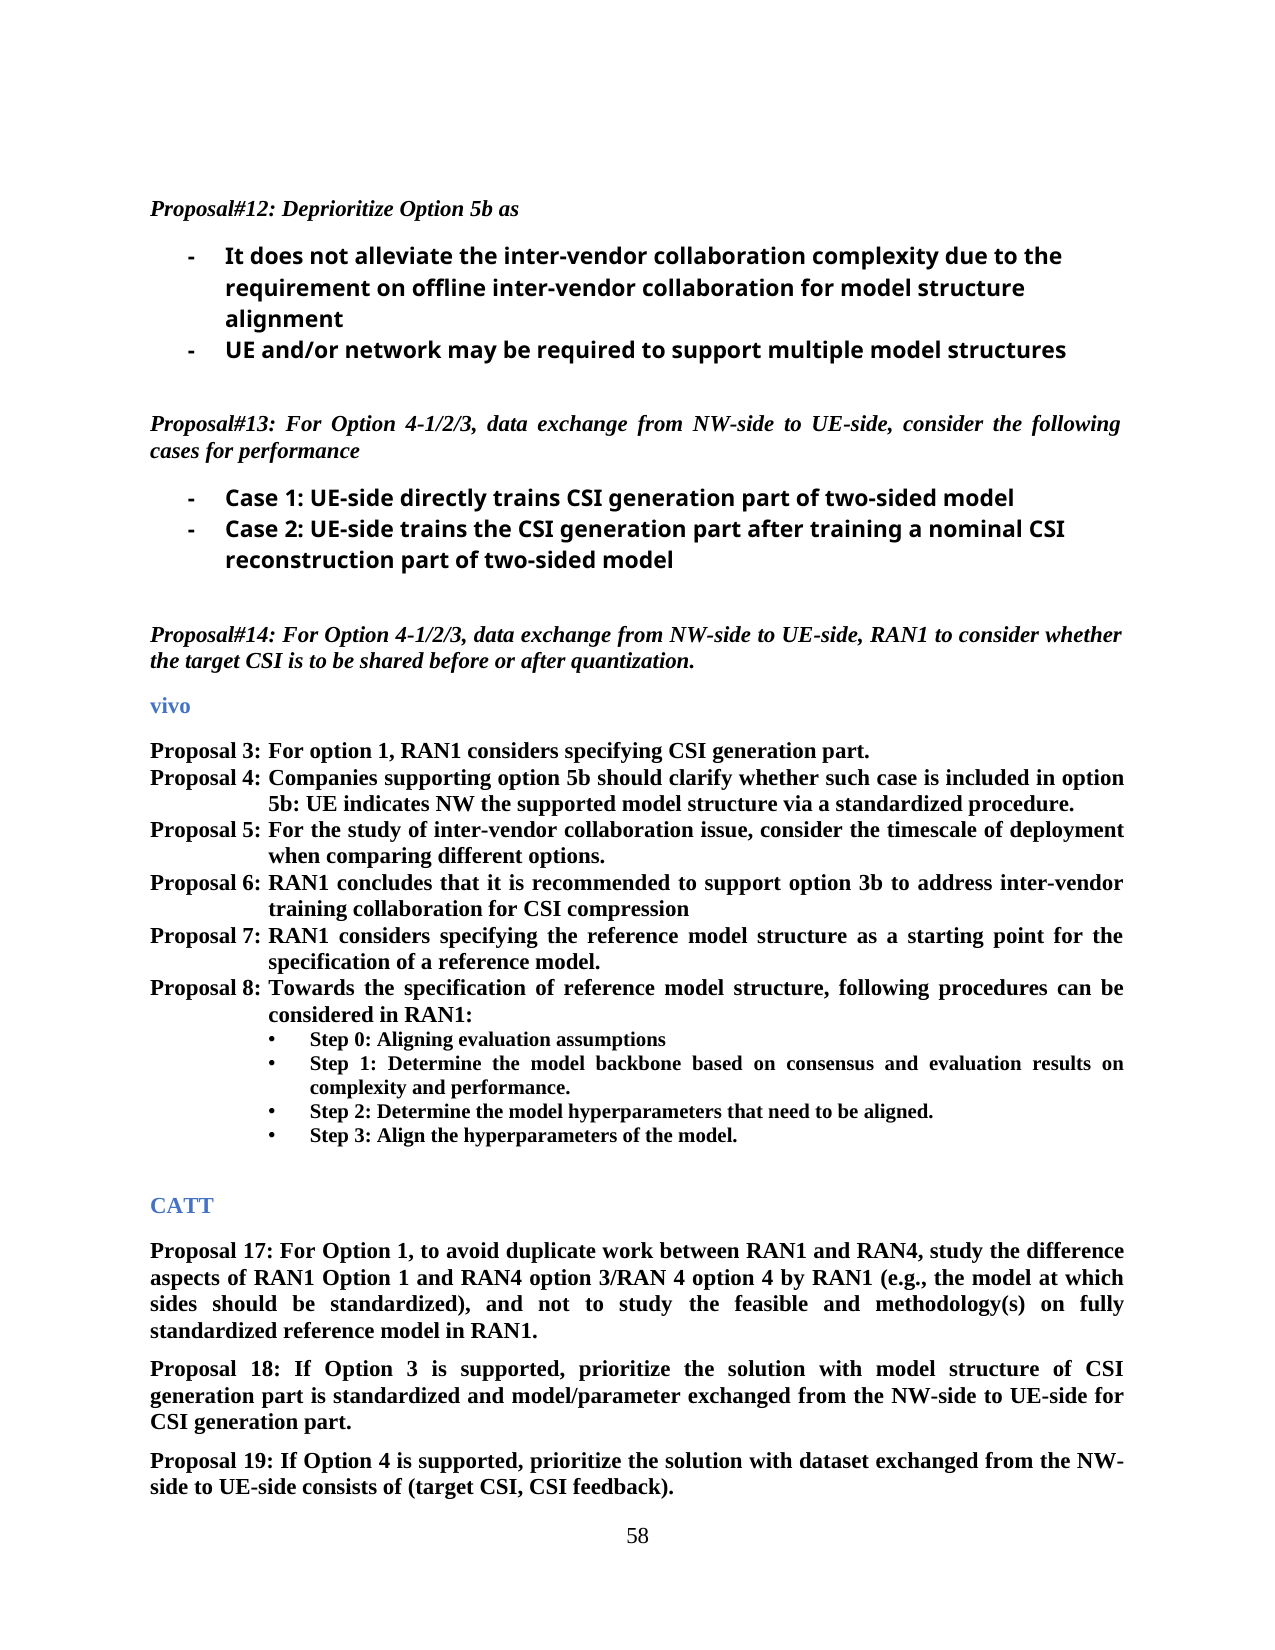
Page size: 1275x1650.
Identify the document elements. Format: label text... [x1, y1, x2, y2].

list RAN1 concludes that it is recommended to support option 3b to address inter-vendor training collaboration for CSI compression [150, 869, 1125, 922]
list Step 2: Determine the model hyperparameters that need to be aligned. [268, 1099, 1125, 1123]
list Step 3: Align the hyperparameters of the model. [268, 1123, 1125, 1147]
list Step 1: Determine the model backbone based on consensus and evaluation results on complexity and performance. [268, 1051, 1125, 1099]
text Proposal#13: For Option 4-1/2/3, data exchange from NW-side to UE-side, consider the following cases for performance [150, 410, 1125, 463]
list Step 0: Aligning evaluation assumptions [268, 1027, 1125, 1051]
list UE and/or network may be required to support multiple model structures [187, 334, 1125, 365]
list For option 1, RAN1 considers specifying CSI generation part. [150, 737, 1125, 763]
text Proposal#12: Deprioritize Option 5b as [150, 195, 1125, 221]
text Proposal#14: For Option 4-1/2/3, data exchange from NW-side to UE-side, RAN1 to consider whether the target CSI is to be shared before or after quantization. [150, 621, 1125, 673]
list Towards the specification of reference model structure, following procedures can be considered in RAN1: [150, 974, 1125, 1027]
list RAN1 considers specifying the reference model structure as a starting point for the specification of a reference model. [150, 922, 1125, 974]
list It does not alleviate the inter-vendor collaboration complexity due to the requirement on offline inter-vendor collaboration for model structure alignment [187, 240, 1125, 334]
list Companies supporting option 5b should clarify whether such case is included in option 5b: UE indicates NW the supported model structure via a standardized procedure. [150, 763, 1125, 816]
list For the study of inter-vendor collaboration issue, consider the timescale of deployment when comparing different options. [150, 816, 1125, 869]
text vivo [150, 692, 1125, 718]
text CATT [150, 1192, 1125, 1219]
list Case 1: UE-side directly trains CSI generation part of two-sided model [187, 482, 1125, 513]
list Case 2: UE-side trains the CSI generation part after training a nominal CSI reconstruction part of two-sided model [187, 513, 1125, 576]
